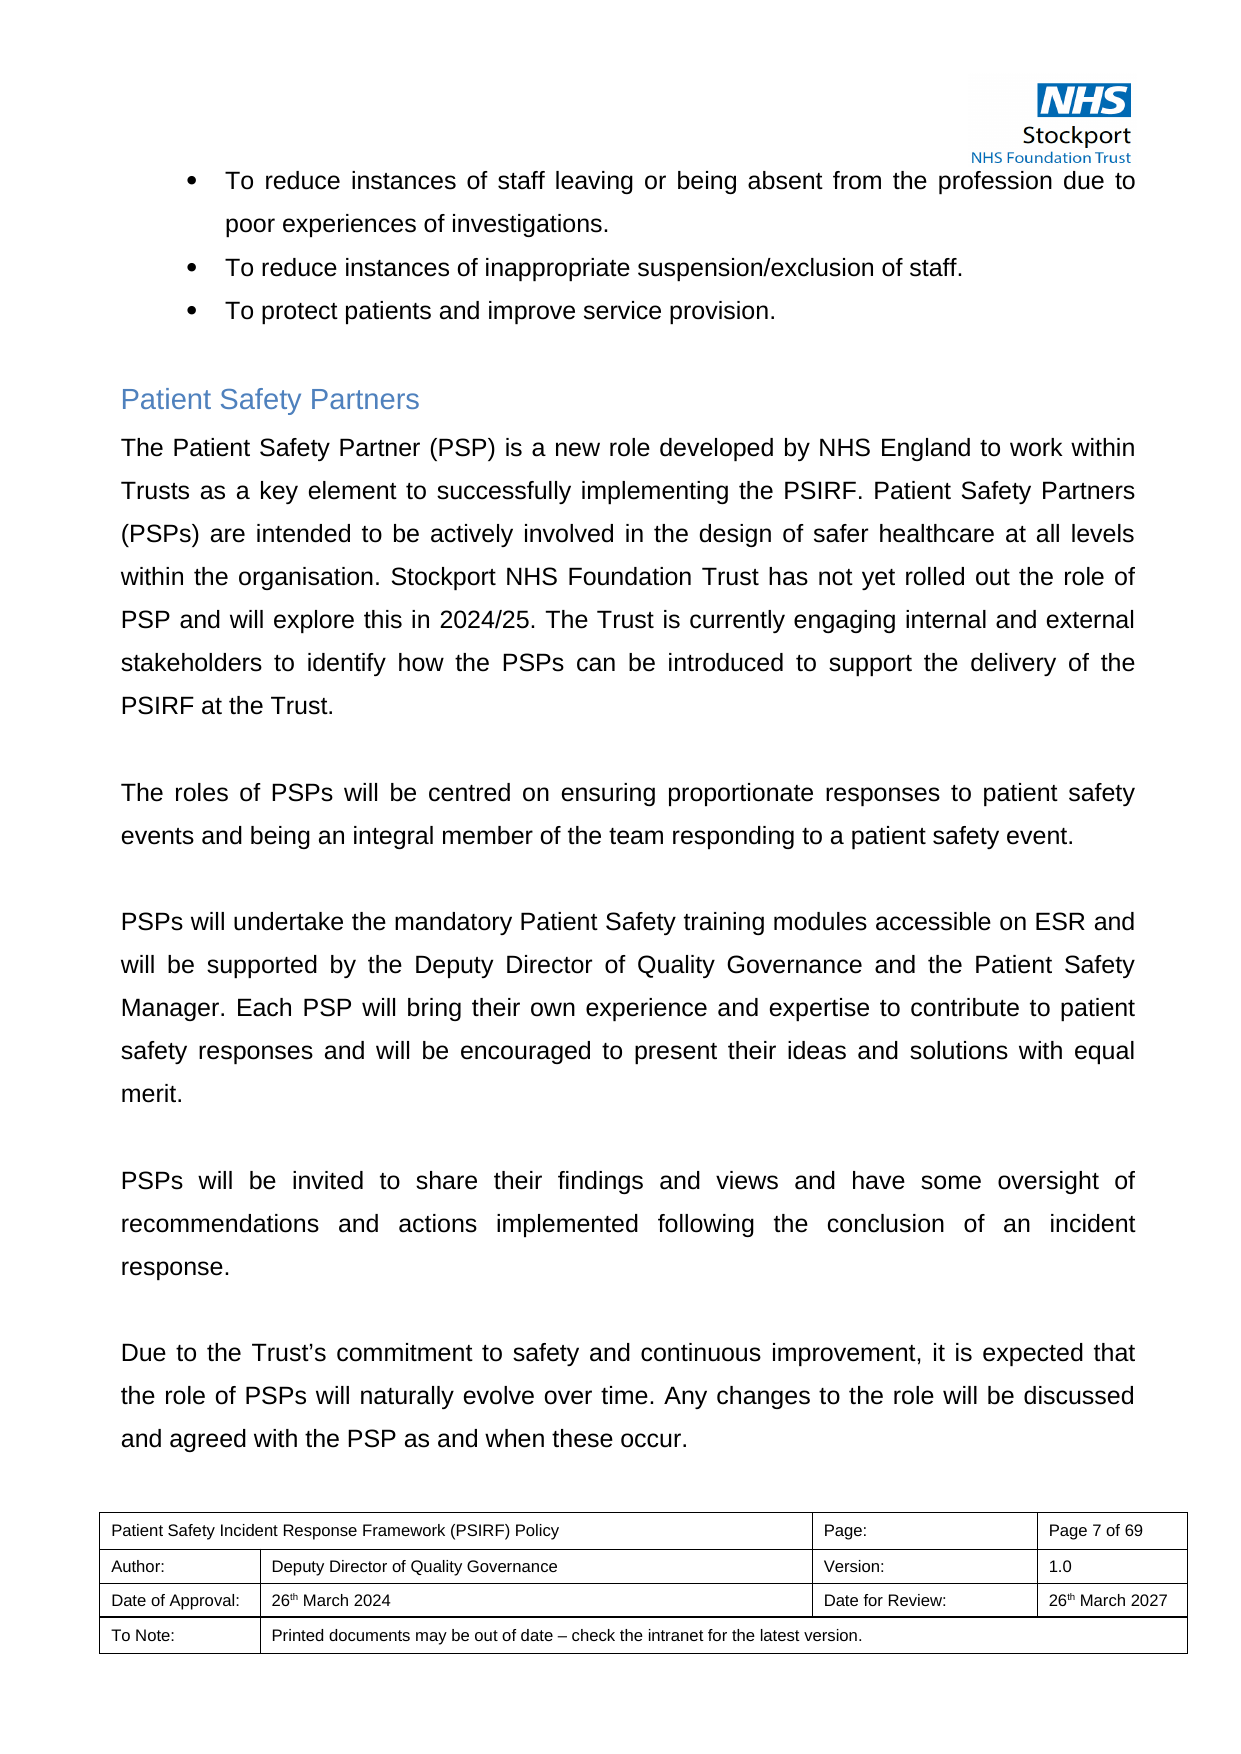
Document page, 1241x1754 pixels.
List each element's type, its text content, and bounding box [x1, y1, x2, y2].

text The Patient Safety Partner (PSP) is a new role developed by NHS England to work within Trusts as a key element to successfully implementing the PSIRF. Patient Safety Partners (PSPs) are intended to be actively involved in the design of safer healthcare at all levels within the organisation. Stockport NHS Foundation Trust has not yet rolled out the role of PSP and will explore this in 2024/25. The Trust is currently engaging internal and external stakeholders to identify how the PSPs can be introduced to support the delivery of the PSIRF at the Trust. [121, 432, 1137, 720]
list To reduce instances of staff leaving or being absent from the profession due to poor experiences of investigations. [187, 166, 1137, 238]
text PSPs will undertake the mandatory Patient Safety training modules accessible on ESR and will be supported by the Deputy Director of Quality Governance and the Patient Safety Manager. Each PSP will bring their own experience and expertise to contribute to patient safety responses and will be encouraged to present their ideas and solutions with equal merit. [121, 907, 1137, 1108]
text Patient Safety Partners [120, 382, 1137, 416]
text PSPs will be invited to share their findings and views and have some oversight of recommendations and actions implemented following the conclusion of an incident response. [121, 1166, 1137, 1281]
text The roles of PSPs will be centred on ensuring proportionate responses to patient safety events and being an integral member of the team responding to a patient safety event. [121, 777, 1137, 849]
list To reduce instances of inappropriate suspension/exclusion of staff. [187, 253, 1137, 281]
picture [968, 73, 1138, 167]
list To protect patients and improve service provision. [187, 296, 1137, 325]
text Due to the Trust’s commitment to safety and continuous improvement, it is expected that the role of PSPs will naturally evolve over time. Any changes to the role will be discussed and agreed with the PSP as and when these occur. [121, 1338, 1137, 1453]
